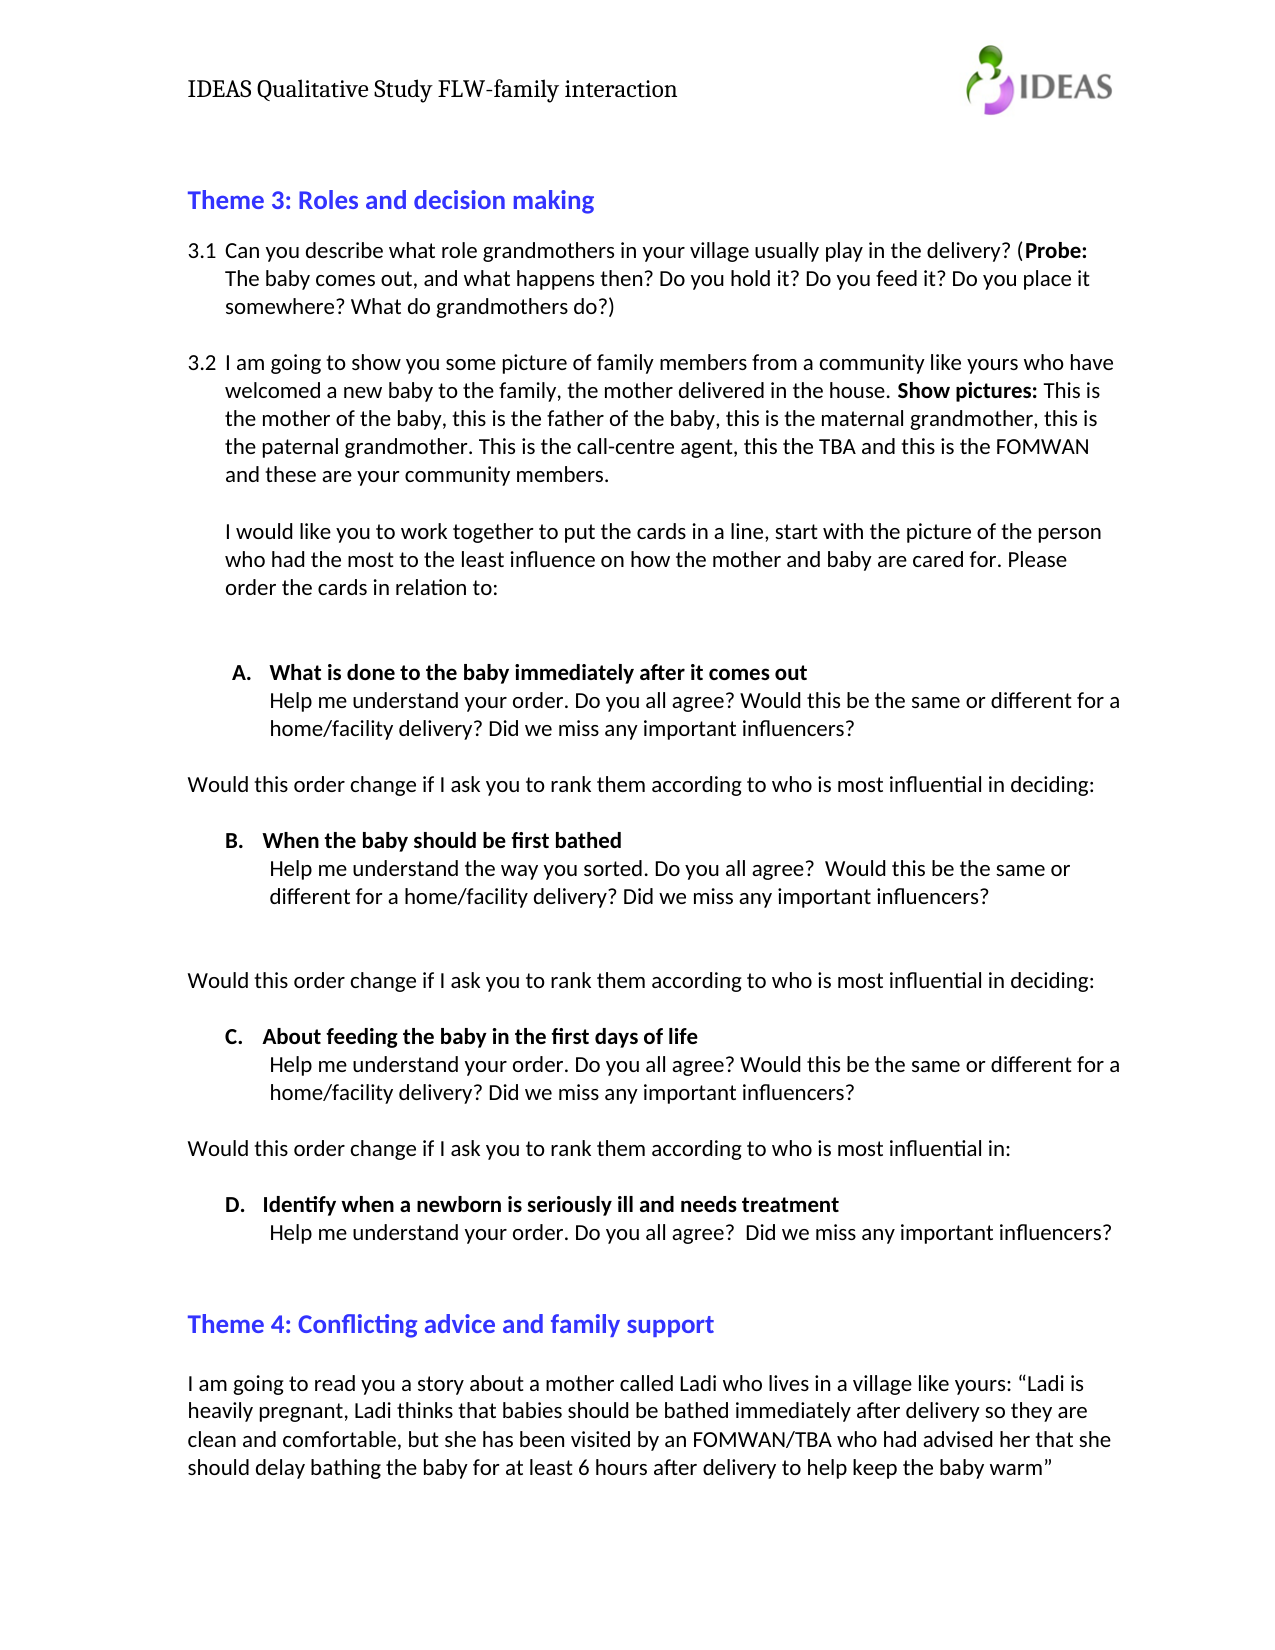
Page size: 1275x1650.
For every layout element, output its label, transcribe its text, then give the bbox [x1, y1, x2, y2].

subtitle Theme 3: Roles and decision making [187, 183, 1122, 216]
subtitle I am going to show you some picture of family members from a community like yours who have welcomed a new baby to the family, the mother delivered in the house. Show pictures: This is the mother of the baby, this is the father of the baby, this is the maternal grandmother, this is the paternal grandmother. This is the call-centre agent, this the TBA and this is the FOMWAN and these are your community members. [187, 348, 1122, 488]
list Help me understand the way you sorted. Do you all agree? Would this be the same or different for a home/facility delivery? Did we miss any important influencers? [269, 854, 1122, 910]
list Help me understand your order. Do you all agree? Did we miss any important influencers? [269, 1218, 1122, 1247]
text I am going to read you a story about a mother called Ladi who lives in a village like yours: “Ladi is heavily pregnant, Ladi thinks that babies should be bathed immediately after delivery so they are clean and comfortable, but she has been visited by an FOMWAN/TBA who had advised her that she should delay bathing the baby for at least 6 hours after delivery to help keep the baby warm” [187, 1369, 1122, 1481]
list Help me understand your order. Do you all agree? Would this be the same or different for a home/facility delivery? Did we miss any important influencers? [269, 1050, 1122, 1106]
text Would this order change if I ask you to rank them according to who is most influential in: [187, 1134, 1122, 1162]
text Would this order change if I ask you to rank them according to who is most influential in deciding: [187, 966, 1122, 994]
subtitle Can you describe what role grandmothers in your village usually play in the delivery? (Probe: The baby comes out, and what happens then? Do you hold it? Do you feed it? Do you place it somewhere? What do grandmothers do?) [187, 236, 1122, 320]
text Theme 4: Conflicting advice and family support [187, 1308, 1122, 1341]
picture [948, 40, 1135, 125]
text Would this order change if I ask you to rank them according to who is most influential in deciding: [187, 770, 1122, 798]
list About feeding the baby in the first days of life [225, 1022, 1122, 1050]
list When the baby should be first bathed [225, 826, 1122, 854]
list Identify when a newborn is seriously ill and needs treatment [225, 1191, 1122, 1218]
text I would like you to work together to put the cards in a line, start with the picture of the person who had the most to the least influence on how the mother and baby are cared for. Please order the cards in relation to: [225, 517, 1122, 601]
list Help me understand your order. Do you all agree? Would this be the same or different for a home/facility delivery? Did we miss any important influencers? [269, 686, 1122, 742]
list What is done to the baby immediately after it comes out [232, 658, 1122, 686]
